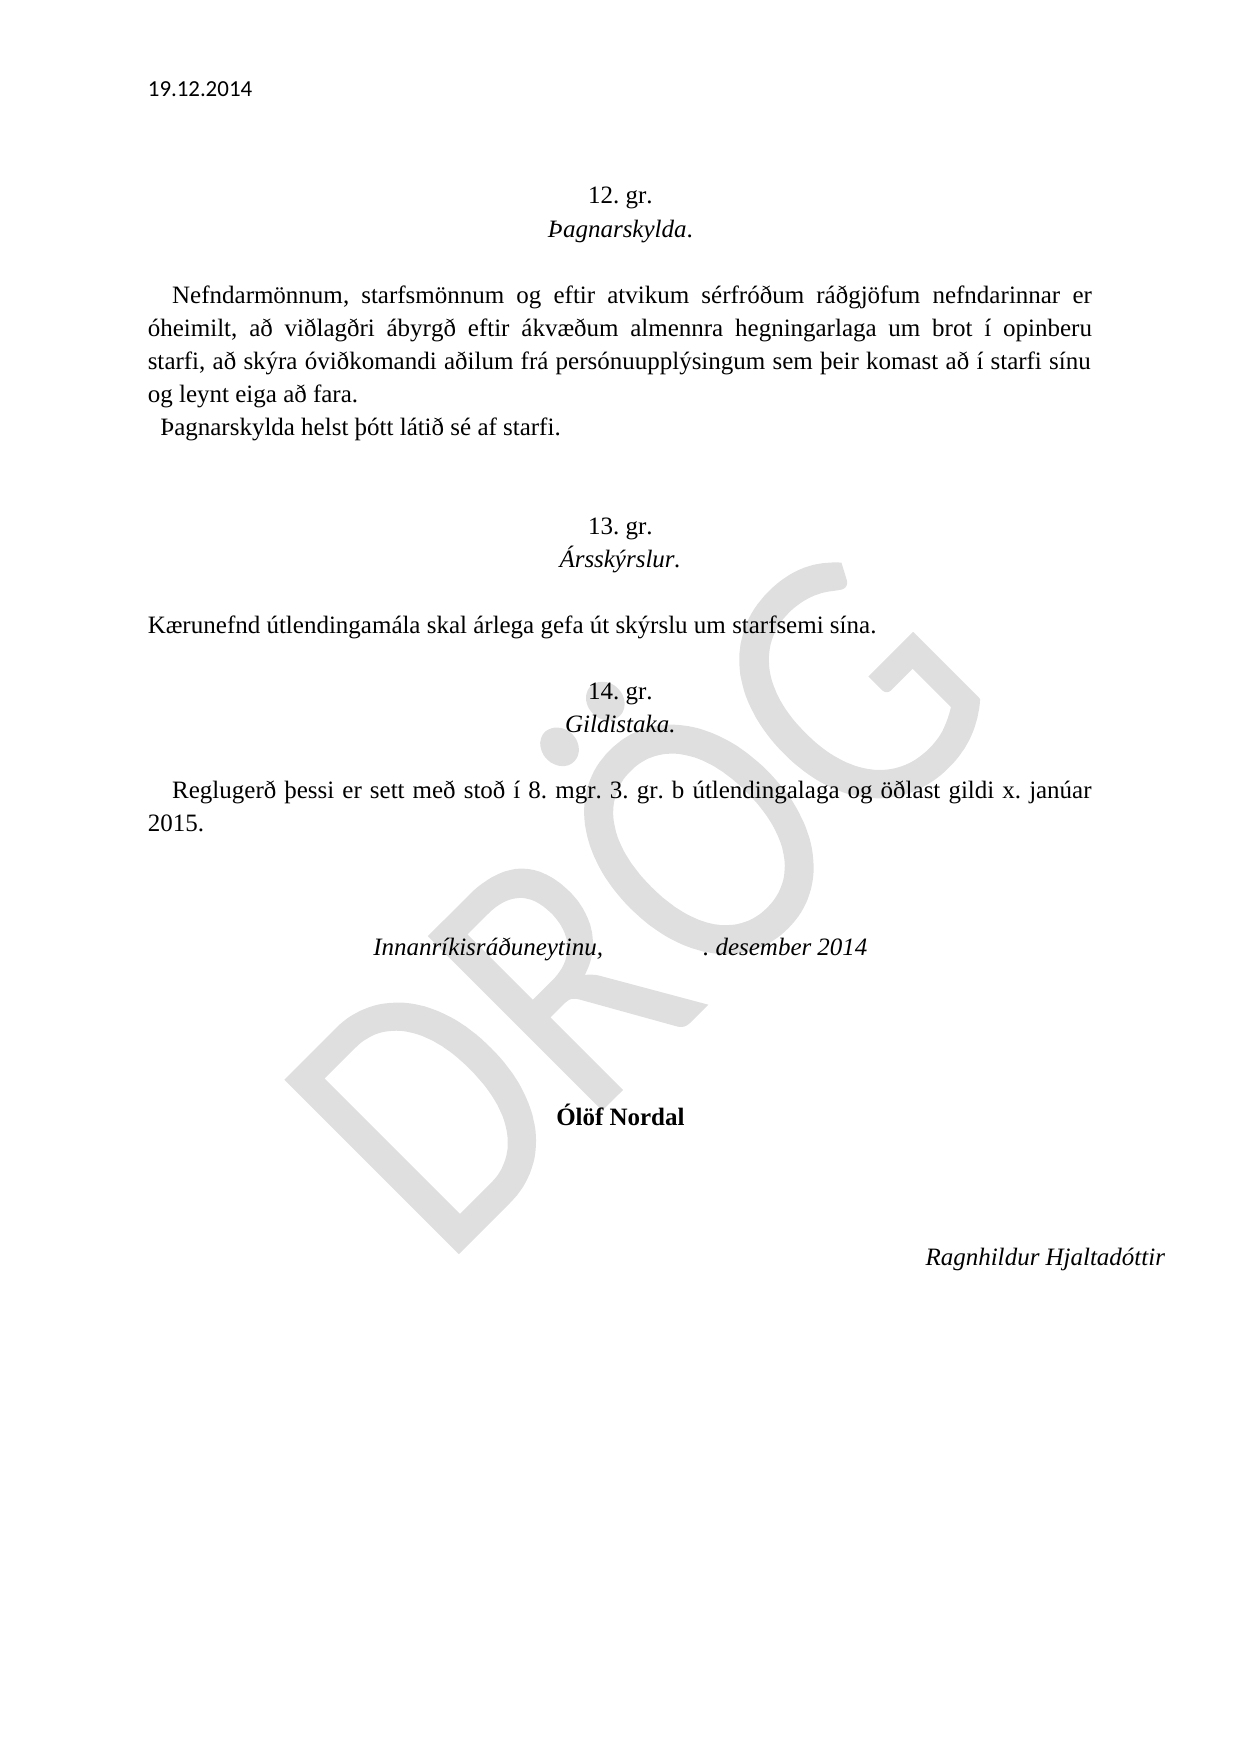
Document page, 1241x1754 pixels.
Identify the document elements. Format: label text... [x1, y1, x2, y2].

text Reglugerð þessi er sett með stoð í 8. mgr. 3. gr. b útlendingalaga og öðlast gildi x. janúar 2015. [148, 775, 1093, 837]
text Innanríkisráðuneytinu, . desember 2014 [148, 932, 1093, 961]
text Ólöf Nordal [148, 1102, 1093, 1131]
text Ragnhildur Hjaltadóttir [148, 1242, 1165, 1271]
text 13. gr. [148, 511, 1093, 539]
text Kærunefnd útlendingamála skal árlega gefa út skýrslu um starfsemi sína. [148, 610, 1093, 639]
text Nefndarmönnum, starfsmönnum og eftir atvikum sérfróðum ráðgjöfum nefndarinnar er óheimilt, að viðlagðri ábyrgð eftir ákvæðum almennra hegningarlaga um brot í opinberu starfi, að skýra óviðkomandi aðilum frá persónuupplýsingum sem þeir komast að í starfi sínu og leynt eiga að fara. [148, 280, 1093, 407]
text 12. gr. [148, 148, 1093, 209]
text Þagnarskylda helst þótt látið sé af starfi. [148, 412, 1093, 441]
text 14. gr. [148, 676, 1093, 705]
text Þagnarskylda. [148, 214, 1093, 242]
text Gildistaka. [148, 709, 1093, 738]
text Ársskýrslur. [148, 544, 1093, 573]
